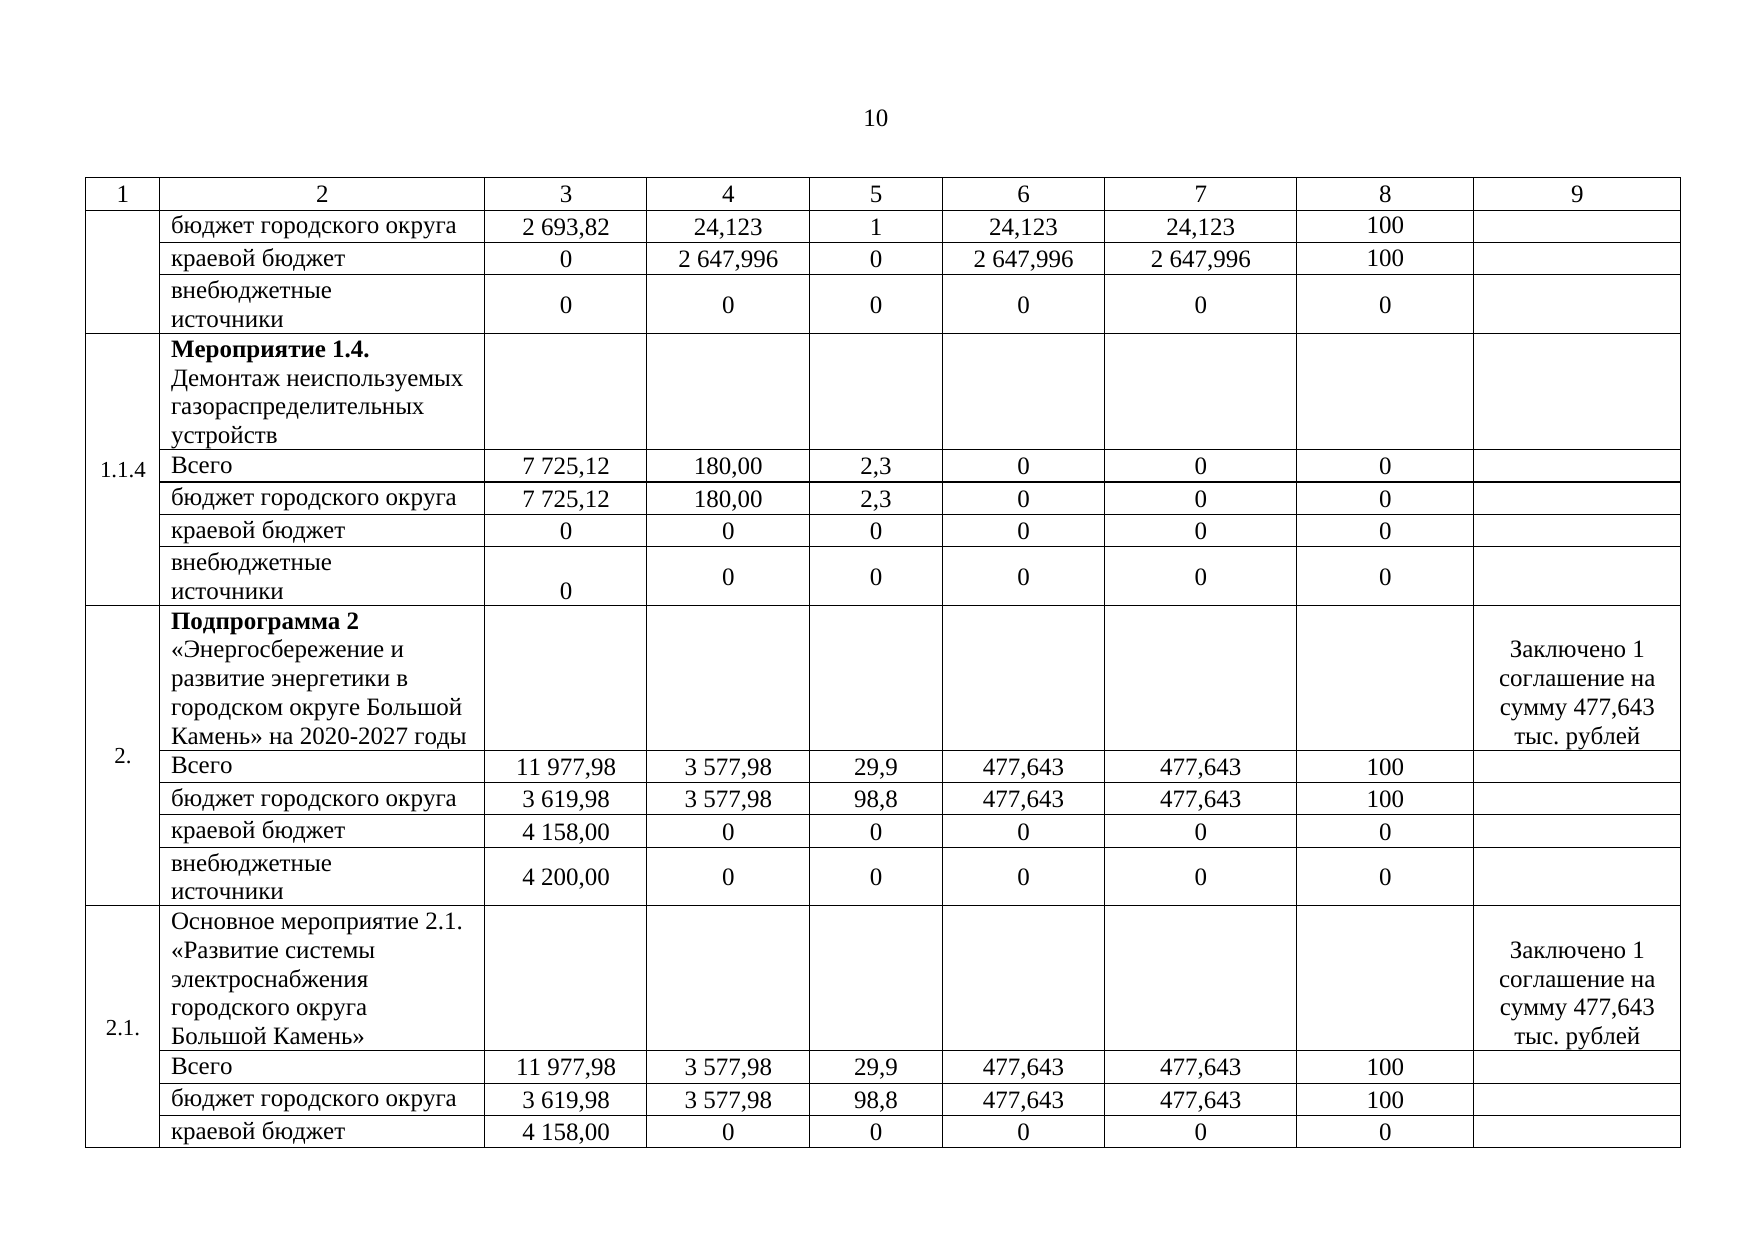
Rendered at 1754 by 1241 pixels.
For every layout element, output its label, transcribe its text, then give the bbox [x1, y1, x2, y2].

table_cell 24,123 [647, 211, 809, 242]
table_cell 477,643 [943, 1084, 1104, 1115]
table_cell 2 693,82 [485, 211, 646, 242]
table_cell 29,9 [810, 751, 942, 782]
table_cell 0 [485, 275, 646, 333]
table_cell [1474, 1116, 1680, 1147]
table_cell [1474, 211, 1680, 242]
table_cell 29,9 [810, 1051, 942, 1082]
table_cell 4 158,00 [485, 815, 646, 847]
table_cell 0 [647, 515, 809, 546]
table_cell [1297, 334, 1473, 449]
table_cell 100 [1297, 211, 1473, 242]
table_cell 100 [1297, 751, 1473, 782]
table_cell 11 977,98 [485, 1051, 646, 1082]
table_cell Заключено 1 соглашение на сумму 477,643 тыс. рублей [1474, 606, 1680, 749]
table_cell 0 [1105, 450, 1296, 481]
table_cell [1474, 483, 1680, 514]
table_cell внебюджетные источники [160, 848, 484, 905]
table_cell 100 [1297, 783, 1473, 814]
table_cell 100 [1297, 243, 1473, 274]
table_cell бюджет городского округа [160, 211, 484, 242]
table_cell 477,643 [1105, 751, 1296, 782]
table_cell [485, 334, 646, 449]
table_cell [1474, 815, 1680, 847]
table_cell 3 619,98 [485, 1084, 646, 1115]
table_cell Всего [160, 450, 484, 481]
table_cell [943, 606, 1104, 749]
table_cell 2,3 [810, 450, 942, 481]
table_cell 0 [810, 275, 942, 333]
table_cell 3 619,98 [485, 783, 646, 814]
table_cell 2,3 [810, 483, 942, 514]
table_cell 0 [810, 1116, 942, 1147]
table_cell 477,643 [943, 751, 1104, 782]
table_cell Подпрограмма 2 «Энергосбережение и развитие энергетики в городском округе Большой Камень» на 2020-2027 годы [160, 606, 484, 749]
table_cell 477,643 [943, 1051, 1104, 1082]
table_cell 0 [647, 275, 809, 333]
table_cell 0 [647, 848, 809, 905]
table_cell 7 725,12 [485, 450, 646, 481]
table_cell 0 [810, 243, 942, 274]
table_cell 0 [943, 547, 1104, 605]
table_cell 24,123 [943, 211, 1104, 242]
table_header 8 [1297, 178, 1473, 209]
table_cell [1474, 783, 1680, 814]
table_cell 0 [1297, 815, 1473, 847]
table_cell [1474, 1051, 1680, 1082]
table_header 3 [485, 178, 646, 209]
table_cell краевой бюджет [160, 243, 484, 274]
table_cell 11 977,98 [485, 751, 646, 782]
table_cell 180,00 [647, 483, 809, 514]
table_cell 477,643 [1105, 1051, 1296, 1082]
table_cell 2 647,996 [1105, 243, 1296, 274]
table_cell 477,643 [1105, 783, 1296, 814]
table_cell 3 577,98 [647, 1084, 809, 1115]
table_cell 0 [943, 848, 1104, 905]
table_cell [810, 906, 942, 1050]
table_cell 0 [1297, 848, 1473, 905]
table_cell [1474, 547, 1680, 605]
table_cell 98,8 [810, 1084, 942, 1115]
table_cell 3 577,98 [647, 751, 809, 782]
table_cell [943, 334, 1104, 449]
table_cell [485, 606, 646, 749]
table_cell внебюджетные источники [160, 547, 484, 605]
table_cell 0 [1297, 1116, 1473, 1147]
table_cell 0 [810, 547, 942, 605]
table_cell 2 647,996 [943, 243, 1104, 274]
table_cell 0 [1297, 450, 1473, 481]
table_header 6 [943, 178, 1104, 209]
table_cell [810, 606, 942, 749]
table_cell Всего [160, 1051, 484, 1082]
table_cell [1474, 751, 1680, 782]
table_cell 477,643 [1105, 1084, 1296, 1115]
table_cell 0 [810, 515, 942, 546]
table_cell 0 [1105, 1116, 1296, 1147]
table_cell краевой бюджет [160, 515, 484, 546]
table_cell [1297, 606, 1473, 749]
table_cell Всего [160, 751, 484, 782]
table_cell краевой бюджет [160, 1116, 484, 1147]
table_cell 24,123 [1105, 211, 1296, 242]
table_cell бюджет городского округа [160, 483, 484, 514]
table_cell [1105, 334, 1296, 449]
table_cell 0 [943, 483, 1104, 514]
table_cell [1474, 450, 1680, 481]
table_cell 0 [810, 848, 942, 905]
table_cell [1474, 334, 1680, 449]
table_cell [86, 211, 159, 333]
table_cell бюджет городского округа [160, 783, 484, 814]
table_cell [1105, 906, 1296, 1050]
table_cell [1474, 848, 1680, 905]
table_cell 100 [1297, 1051, 1473, 1082]
table_cell Мероприятие 1.4. Демонтаж неиспользуемых газораспределительных устройств [160, 334, 484, 449]
table_cell краевой бюджет [160, 815, 484, 847]
table_cell [1474, 1084, 1680, 1115]
table_cell 0 [943, 275, 1104, 333]
table_cell 0 [485, 243, 646, 274]
table_cell 0 [1297, 275, 1473, 333]
table_cell [647, 606, 809, 749]
table_cell 4 158,00 [485, 1116, 646, 1147]
table_cell 0 [1297, 483, 1473, 514]
table_header 7 [1105, 178, 1296, 209]
table_header 2 [160, 178, 484, 209]
table_cell 100 [1297, 1084, 1473, 1115]
table_cell [1105, 606, 1296, 749]
table_cell 0 [485, 547, 646, 605]
table_cell 98,8 [810, 783, 942, 814]
table_cell 0 [1297, 515, 1473, 546]
table_cell 0 [1297, 547, 1473, 605]
table_cell 0 [647, 1116, 809, 1147]
table_cell 0 [943, 450, 1104, 481]
table_header 9 [1474, 178, 1680, 209]
table_cell [943, 906, 1104, 1050]
table_cell [647, 906, 809, 1050]
table_cell 0 [1105, 275, 1296, 333]
table_cell 0 [1105, 848, 1296, 905]
table_cell 7 725,12 [485, 483, 646, 514]
table_cell 2. [86, 606, 159, 905]
table_cell 0 [485, 515, 646, 546]
table_cell 0 [1105, 483, 1296, 514]
table_cell Заключено 1 соглашение на сумму 477,643 тыс. рублей [1474, 906, 1680, 1050]
table_cell 0 [1105, 515, 1296, 546]
table_cell [1474, 243, 1680, 274]
table_cell 1 [810, 211, 942, 242]
table_cell [647, 334, 809, 449]
table_cell [810, 334, 942, 449]
table_cell Основное мероприятие 2.1. «Развитие системы электроснабжения городского округа Большой Камень» [160, 906, 484, 1050]
table_cell 2.1. [86, 906, 159, 1147]
table_cell 2 647,996 [647, 243, 809, 274]
table_header 1 [86, 178, 159, 209]
table_cell 0 [943, 815, 1104, 847]
table_header 4 [647, 178, 809, 209]
table_cell 0 [943, 1116, 1104, 1147]
table_cell внебюджетные источники [160, 275, 484, 333]
table_cell 477,643 [943, 783, 1104, 814]
table_cell 180,00 [647, 450, 809, 481]
table_cell [485, 906, 646, 1050]
table_cell 3 577,98 [647, 1051, 809, 1082]
table_cell [1297, 906, 1473, 1050]
table_cell 1.1.4 [86, 334, 159, 605]
table_cell 0 [647, 547, 809, 605]
table_cell 0 [1105, 815, 1296, 847]
table_cell 3 577,98 [647, 783, 809, 814]
table_cell 0 [647, 815, 809, 847]
table_cell [1474, 515, 1680, 546]
table_header 5 [810, 178, 942, 209]
table_cell бюджет городского округа [160, 1084, 484, 1115]
table_cell 0 [943, 515, 1104, 546]
table_cell 0 [1105, 547, 1296, 605]
table_cell 0 [810, 815, 942, 847]
table_cell [1474, 275, 1680, 333]
table_cell 4 200,00 [485, 848, 646, 905]
